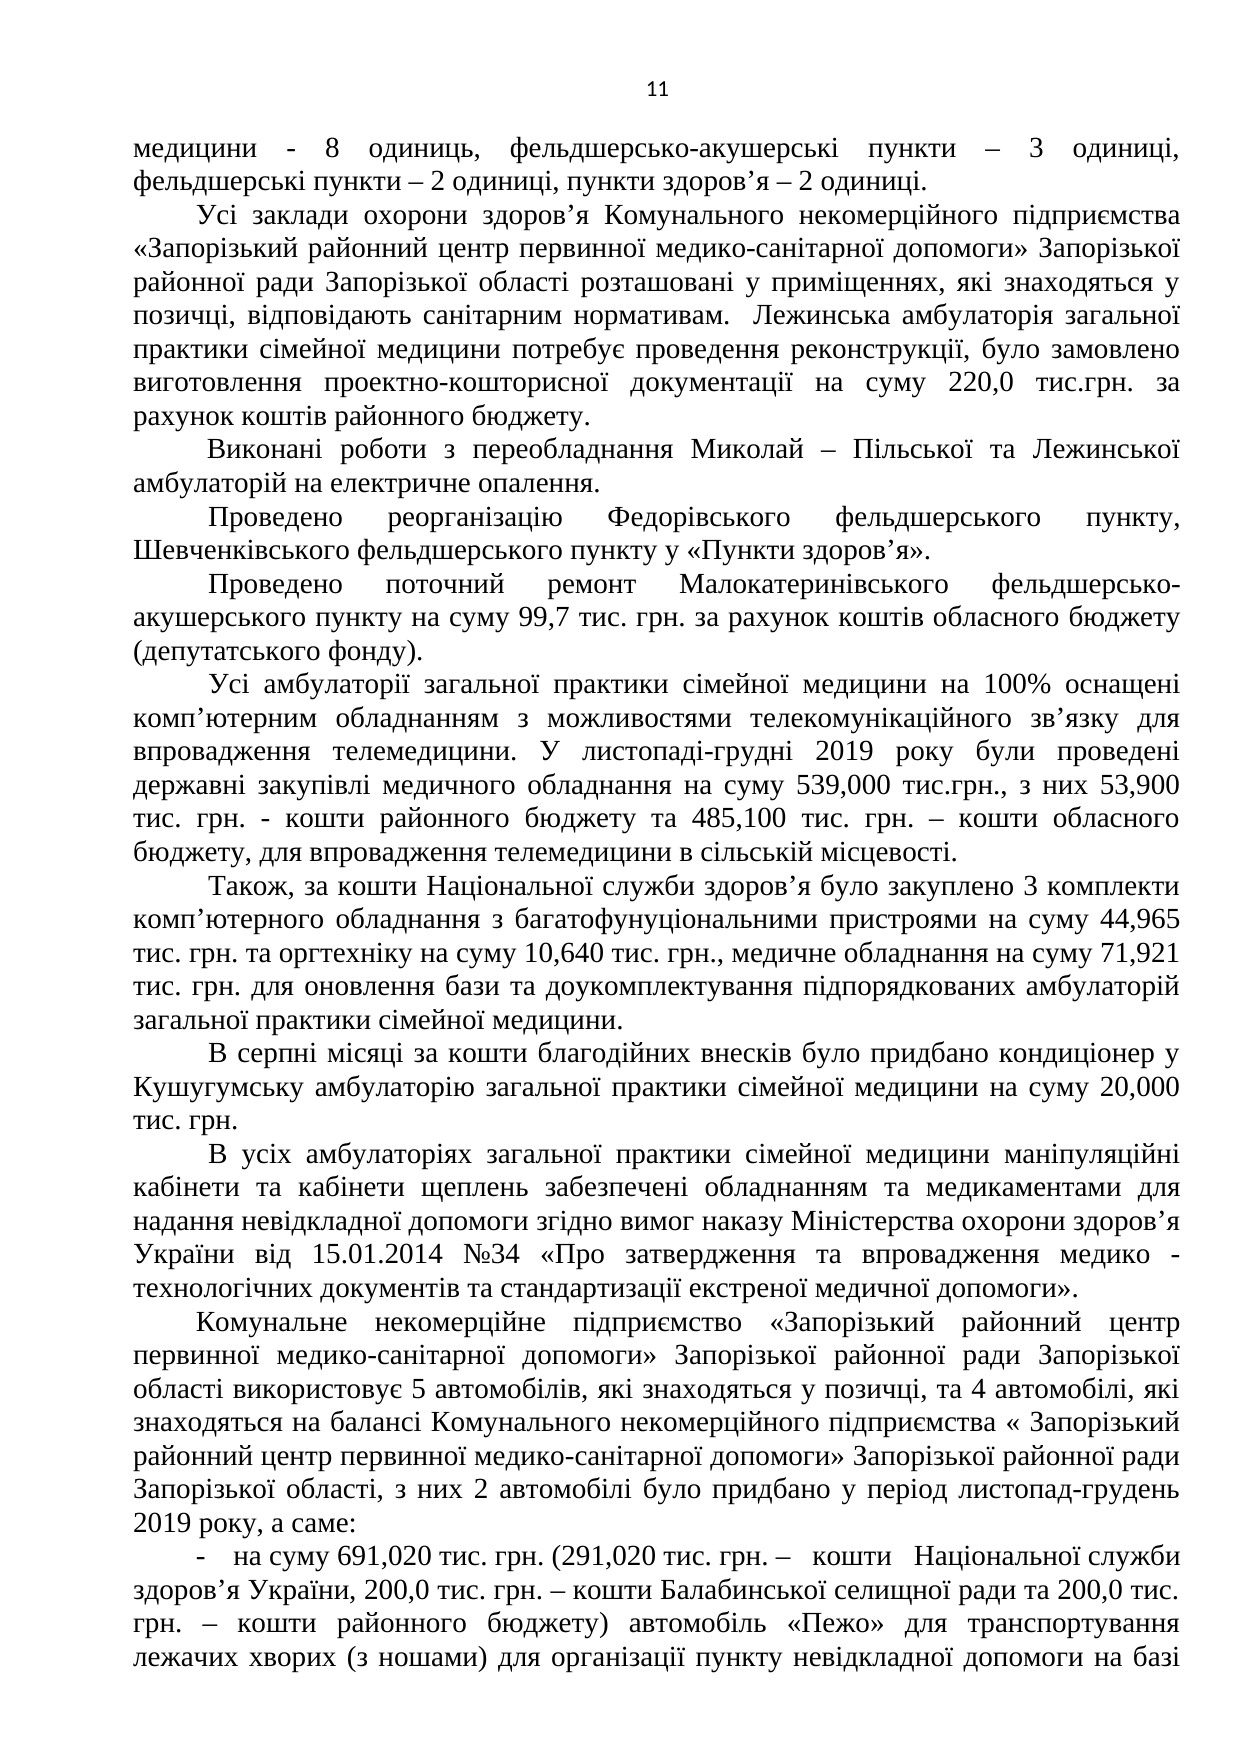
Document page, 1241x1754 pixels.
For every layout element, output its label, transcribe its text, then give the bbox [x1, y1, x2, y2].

text В серпні місяці за кошти благодійних внесків було придбано кондиціонер у Кушугумську амбулаторію загальної практики сімейної медицини на суму 20,000 тис. грн. [133, 1035, 1181, 1136]
text Проведено реорганізацію Федорівського фельдшерського пункту, Шевченківського фельдшерського пункту у «Пункти здоров’я». [133, 499, 1181, 566]
text Проведено поточний ремонт Малокатеринівського фельдшерсько-акушерського пункту на суму 99,7 тис. грн. за рахунок коштів обласного бюджету (депутатського фонду). [133, 566, 1181, 666]
text Виконані роботи з переобладнання Миколай – Пільської та Лежинської амбулаторій на електричне опалення. [133, 432, 1181, 499]
text Також, за кошти Національної служби здоров’я було закуплено 3 комплекти комп’ютерного обладнання з багатофунуціональними пристроями на суму 44,965 тис. грн. та оргтехніку на суму 10,640 тис. грн., медичне обладнання на суму 71,921 тис. грн. для оновлення бази та доукомплектування підпорядкованих амбулаторій загальної практики сімейної медицини. [133, 868, 1181, 1035]
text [133, 1572, 1181, 1673]
text Комунальне некомерційне підприємство «Запорізький районний центр первинної медико-санітарної допомоги» Запорізької районної ради Запорізької області використовує 5 автомобілів, які знаходяться у позичці, та 4 автомобілі, які знаходяться на балансі Комунального некомерційного підприємства « Запорізький районний центр первинної медико-санітарної допомоги» Запорізької районної ради Запорізької області, з них 2 автомобілі було придбано у період листопад-грудень 2019 року, а саме: [133, 1304, 1181, 1538]
list на суму 691,020 тис. грн. (291,020 тис. грн. – кошти Національної служби [196, 1538, 1181, 1572]
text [133, 130, 1181, 197]
text Усі заклади охорони здоров’я Комунального некомерційного підприємства «Запорізький районний центр первинної медико-санітарної допомоги» Запорізької районної ради Запорізької області розташовані у приміщеннях, які знаходяться у позичці, відповідають санітарним нормативам. Лежинська амбулаторія загальної практики сімейної медицини потребує проведення реконструкції, було замовлено виготовлення проектно-кошторисної документації на суму 220,0 тис.грн. за рахунок коштів районного бюджету. [133, 197, 1181, 432]
text Усі амбулаторії загальної практики сімейної медицини на 100% оснащені комп’ютерним обладнанням з можливостями телекомунікаційного зв’язку для впровадження телемедицини. У листопаді-грудні 2019 року були проведені державні закупівлі медичного обладнання на суму 539,000 тис.грн., з них 53,900 тис. грн. - кошти районного бюджету та 485,100 тис. грн. – кошти обласного бюджету, для впровадження телемедицини в сільській місцевості. [133, 666, 1181, 868]
text В усіх амбулаторіях загальної практики сімейної медицини маніпуляційні кабінети та кабінети щеплень забезпечені обладнанням та медикаментами для надання невідкладної допомоги згідно вимог наказу Міністерства охорони здоров’я України від 15.01.2014 №34 «Про затвердження та впровадження медико -технологічних документів та стандартизації екстреної медичної допомоги». [133, 1136, 1181, 1304]
